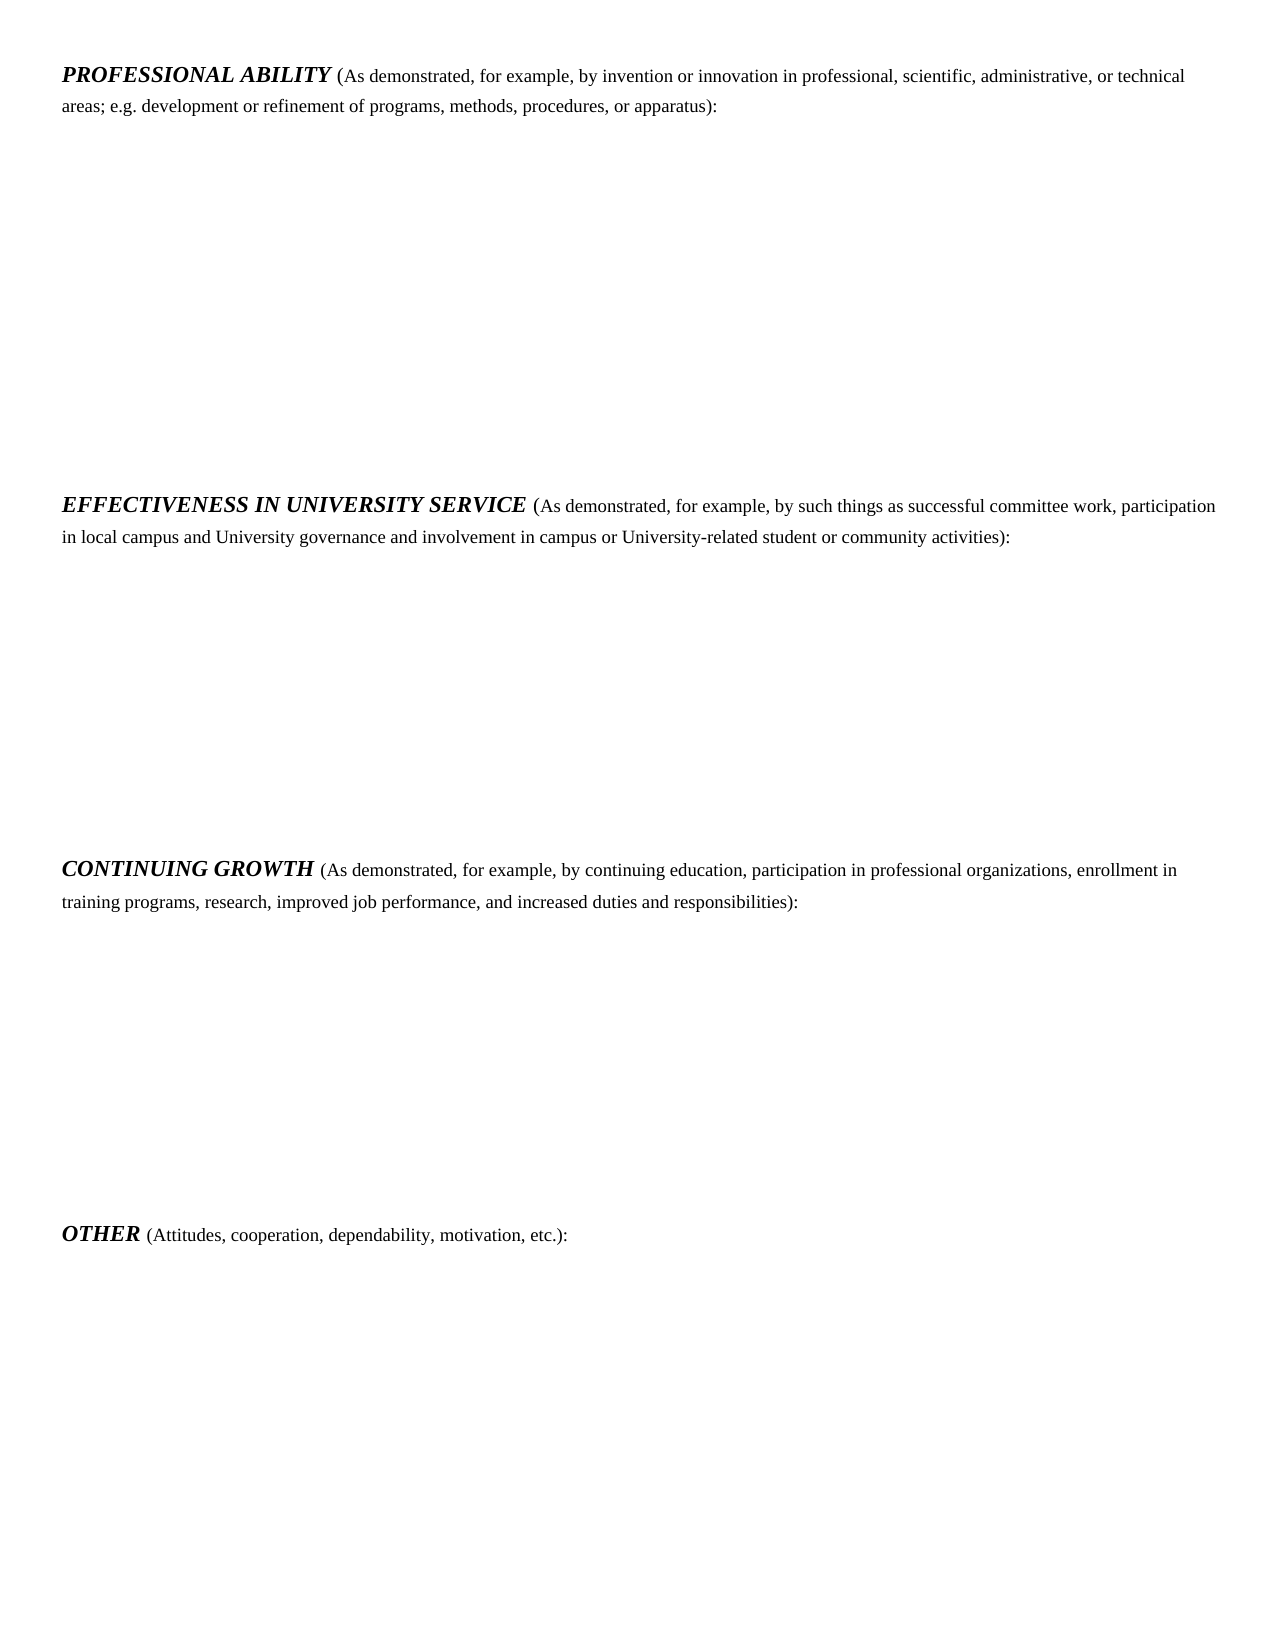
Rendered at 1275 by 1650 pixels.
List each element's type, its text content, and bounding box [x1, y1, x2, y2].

text in local campus and University governance and involvement in campus or University-related student or community activities): [62, 526, 1229, 547]
text training programs, research, improved job performance, and increased duties and responsibilities): [62, 891, 1229, 912]
text CONTINUING GROWTH (As demonstrated, for example, by continuing education, participation in professional organizations, enrollment in [62, 855, 1229, 882]
text PROFESSIONAL ABILITY (As demonstrated, for example, by invention or innovation in professional, scientific, administrative, or technical areas; e.g. development or refinement of programs, methods, procedures, or apparatus): [62, 61, 1198, 116]
text OTHER (Attitudes, cooperation, dependability, motivation, etc.): [62, 1220, 1229, 1246]
text EFFECTIVENESS IN UNIVERSITY SERVICE (As demonstrated, for example, by such things as successful committee work, participation [62, 491, 1229, 517]
